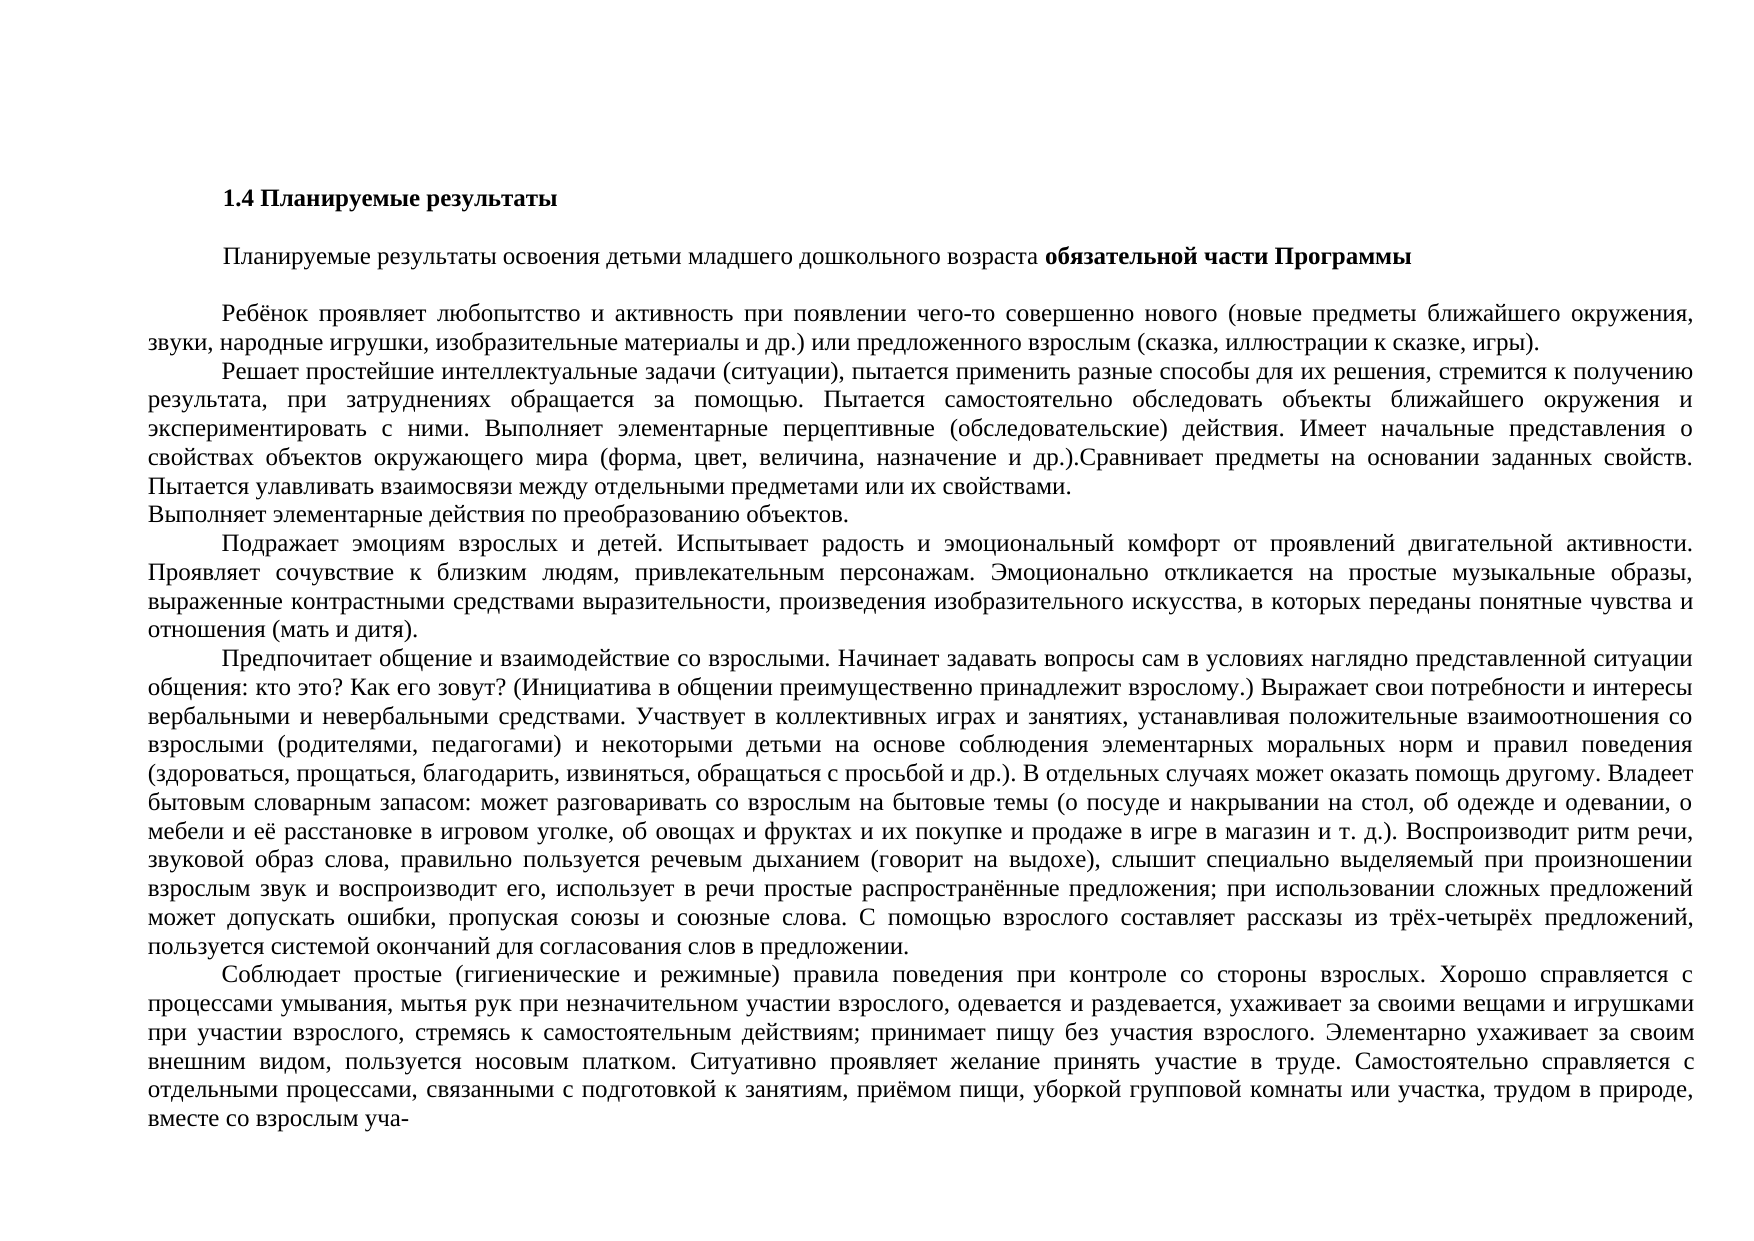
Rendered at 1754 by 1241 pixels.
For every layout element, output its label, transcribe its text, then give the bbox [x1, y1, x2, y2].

text Подражает эмоциям взрослых и детей. Испытывает радость и эмоциональный комфорт от проявлений двигательной активности. Проявляет сочувствие к близким людям, привлекательным персонажам. Эмоционально откликается на простые музыкальные образы, выраженные контрастными средствами выразительности, произведения изобразительного искусства, в которых переданы понятные чувства и отношения (мать и дитя). [148, 528, 1695, 643]
text 1.4 Планируемые результаты [223, 183, 1695, 212]
text Планируемые результаты освоения детьми младшего дошкольного возраста обязательной части Программы [223, 241, 1695, 269]
text Выполняет элементарные действия по преобразованию объектов. [148, 499, 1695, 528]
text Ребёнок проявляет любопытство и активность при появлении чего-то совершенно нового (новые предметы ближайшего окружения, звуки, народные игрушки, изобразительные материалы и др.) или предложенного взрослым (сказка, иллюстрации к сказке, игры). [148, 298, 1695, 356]
text Решает простейшие интеллектуальные задачи (ситуации), пытается применить разные способы для их решения, стремится к получению результата, при затруднениях обращается за помощью. Пытается самостоятельно обследовать объекты ближайшего окружения и экспериментировать с ними. Выполняет элементарные перцептивные (обследовательские) действия. Имеет начальные представления о свойствах объектов окружающего мира (форма, цвет, величина, назначение и др.).Сравнивает предметы на основании заданных свойств. Пытается улавливать взаимосвязи между отдельными предметами или их свойствами. [148, 356, 1695, 499]
text Соблюдает простые (гигиенические и режимные) правила поведения при контроле со стороны взрослых. Хорошо справляется с процессами умывания, мытья рук при незначительном участии взрослого, одевается и раздевается, ухаживает за своими вещами и игрушками при участии взрослого, стремясь к самостоятельным действиям; принимает пищу без участия взрослого. Элементарно ухаживает за своим внешним видом, пользуется носовым платком. Ситуативно проявляет желание принять участие в труде. Самостоятельно справляется с отдельными процессами, связанными с подготовкой к занятиям, приёмом пищи, уборкой групповой комнаты или участка, трудом в природе, вместе со взрослым уча- [148, 959, 1695, 1132]
text Предпочитает общение и взаимодействие со взрослыми. Начинает задавать вопросы сам в условиях наглядно представленной ситуации общения: кто это? Как его зовут? (Инициатива в общении преимущественно принадлежит взрослому.) Выражает свои потребности и интересы вербальными и невербальными средствами. Участвует в коллективных играх и занятиях, устанавливая положительные взаимоотношения со взрослыми (родителями, педагогами) и некоторыми детьми на основе соблюдения элементарных моральных норм и правил поведения (здороваться, прощаться, благодарить, извиняться, обращаться с просьбой и др.). В отдельных случаях может оказать помощь другому. Владеет бытовым словарным запасом: может разговаривать со взрослым на бытовые темы (о посуде и накрывании на стол, об одежде и одевании, о мебели и её расстановке в игровом уголке, об овощах и фруктах и их покупке и продаже в игре в магазин и т. д.). Воспроизводит ритм речи, звуковой образ слова, правильно пользуется речевым дыханием (говорит на выдохе), слышит специально выделяемый при произношении взрослым звук и воспроизводит его, использует в речи простые распространённые предложения; при использовании сложных предложений может допускать ошибки, пропуская союзы и союзные слова. С помощью взрослого составляет рассказы из трёх-четырёх предложений, пользуется системой окончаний для согласования слов в предложении. [148, 643, 1695, 959]
